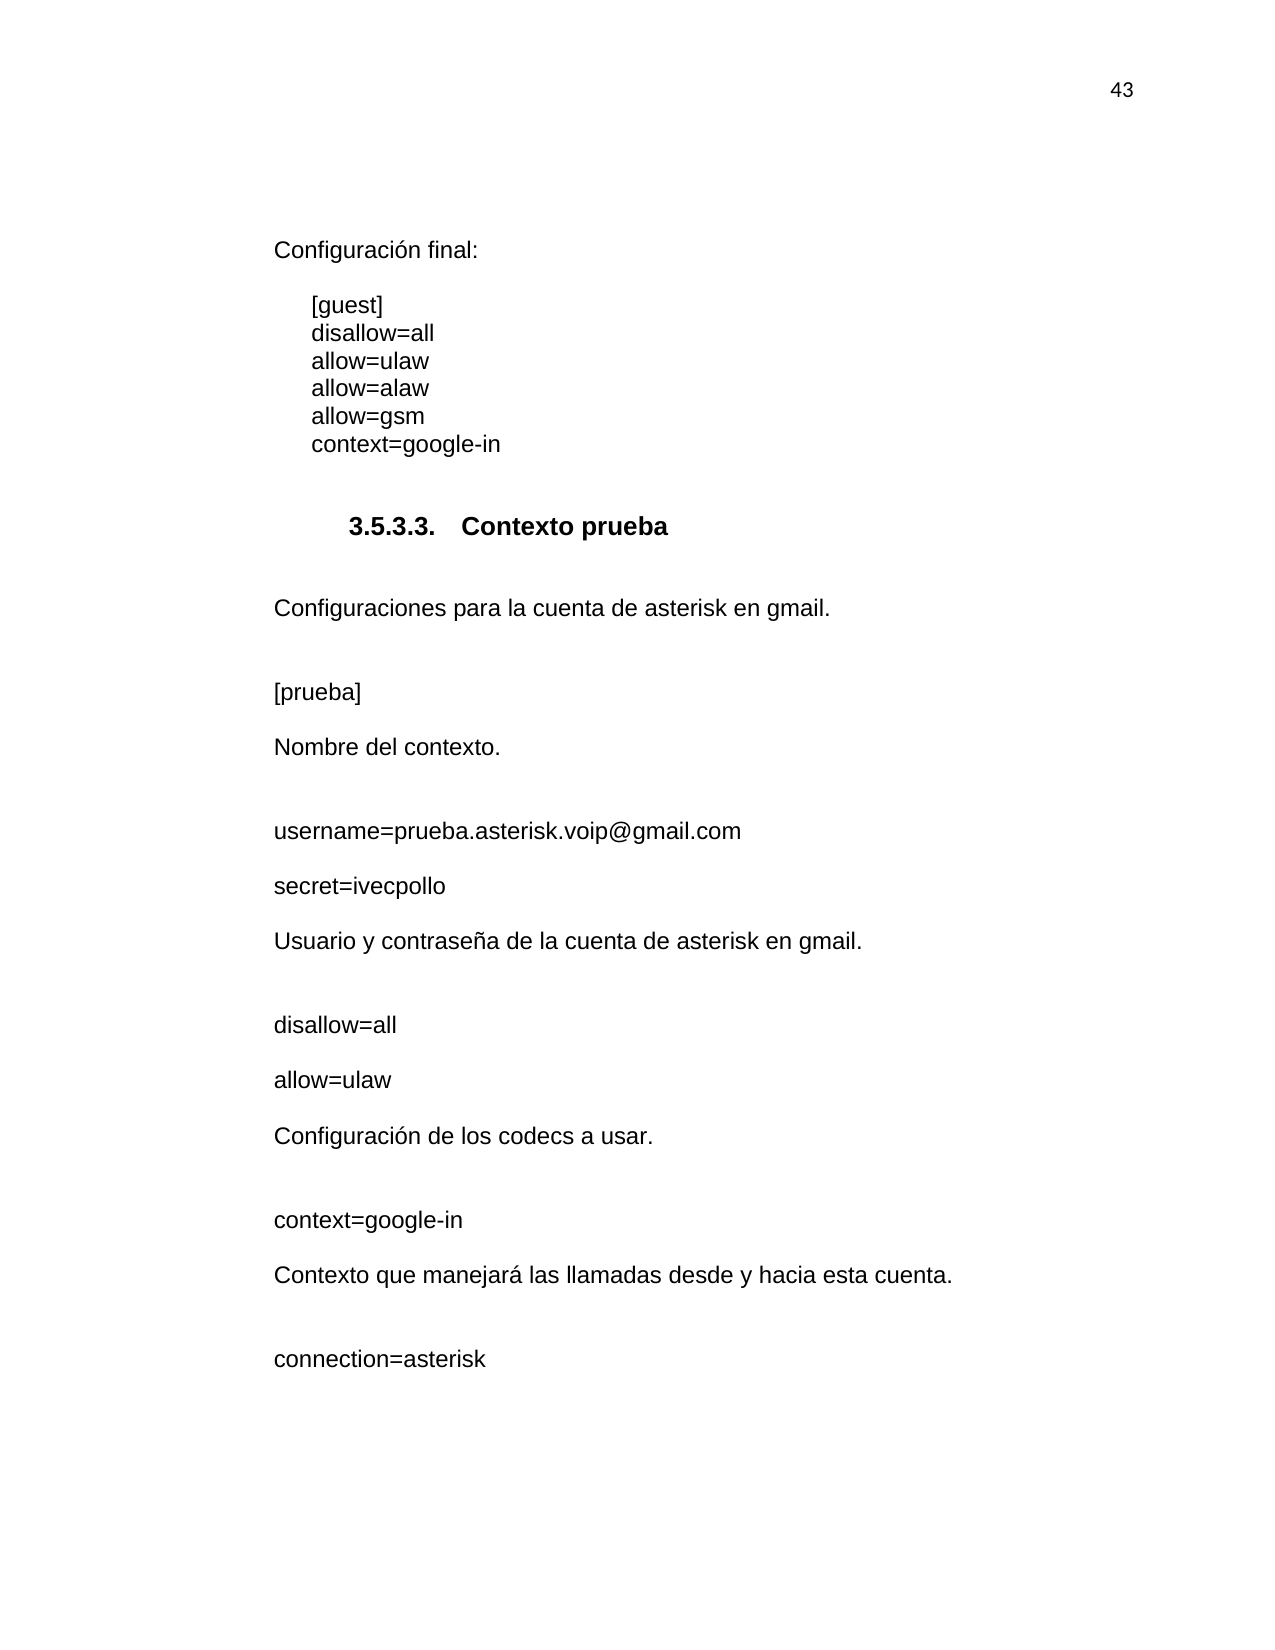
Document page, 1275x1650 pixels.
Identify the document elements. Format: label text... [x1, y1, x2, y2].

text disallow=all [273, 1011, 1133, 1039]
text context=google-in [273, 1206, 1133, 1233]
text context=google-in [311, 429, 1133, 457]
text Usuario y contraseña de la cuenta de asterisk en gmail. [273, 927, 1133, 955]
text connection=asterisk [273, 1345, 1133, 1372]
text Nombre del contexto. [273, 733, 1133, 760]
text allow=gsm [311, 402, 1133, 429]
text username=prueba.asterisk.voip@gmail.com [273, 817, 1133, 844]
text Configuración final: [273, 236, 1133, 264]
text [guest] [311, 291, 1133, 319]
text Contexto prueba [349, 511, 1133, 541]
text secret=ivecpollo [273, 872, 1133, 899]
text disallow=all [311, 319, 1133, 347]
text allow=ulaw [273, 1066, 1133, 1094]
text allow=ulaw [311, 347, 1133, 374]
text [prueba] [273, 678, 1133, 705]
text allow=alaw [311, 374, 1133, 402]
text Configuración de los codecs a usar. [273, 1122, 1133, 1149]
subtitle Configuraciones para la cuenta de asterisk en gmail. [273, 594, 1133, 621]
text Contexto que manejará las llamadas desde y hacia esta cuenta. [273, 1261, 1133, 1288]
